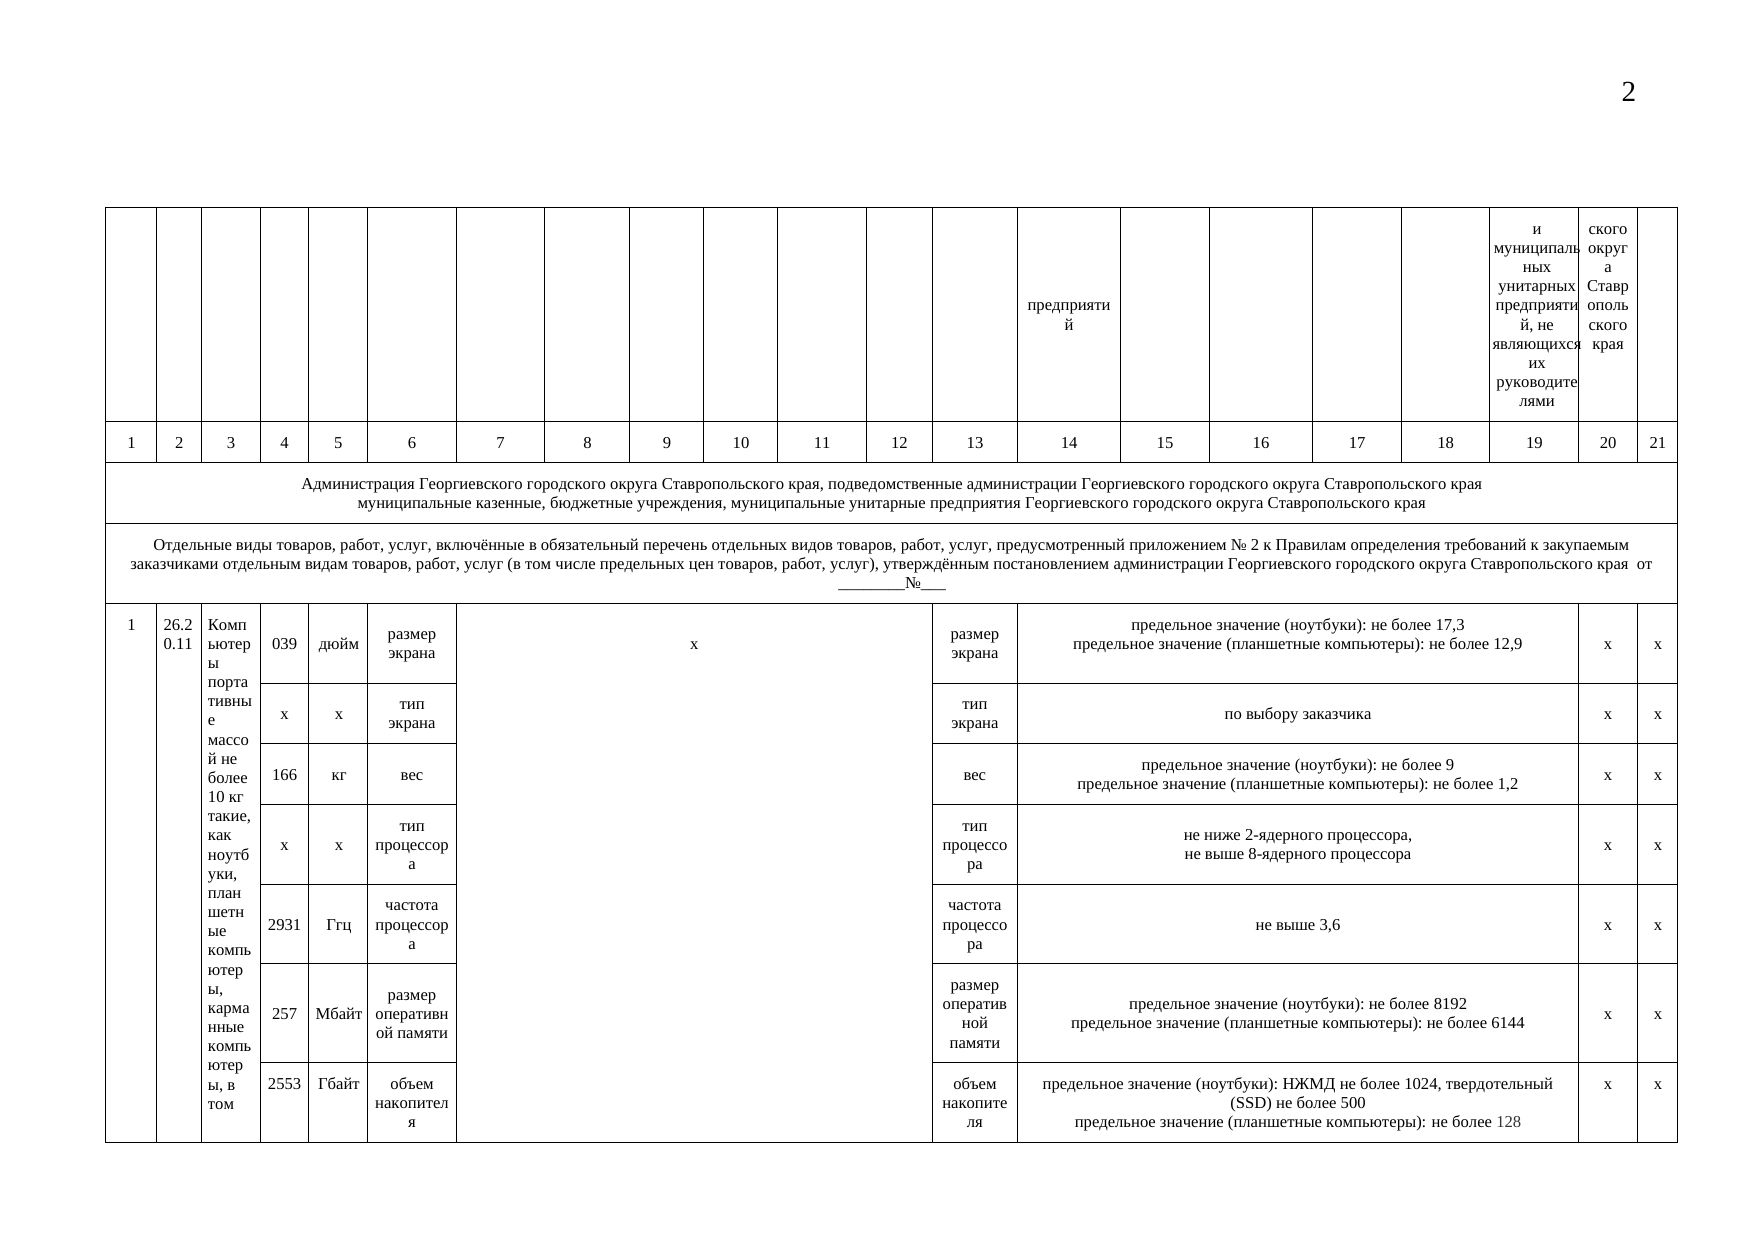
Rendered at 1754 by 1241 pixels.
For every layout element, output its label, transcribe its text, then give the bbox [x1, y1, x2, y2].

table_cell размер экрана [368, 604, 456, 682]
table_cell частота процессора [933, 885, 1017, 963]
table_cell 7 [457, 422, 544, 462]
table_cell 039 [261, 604, 308, 682]
table_cell 10 [704, 422, 777, 462]
table_cell 3 [202, 422, 260, 462]
table_cell по выбору заказчика [1018, 684, 1578, 743]
table_cell x [1638, 604, 1677, 682]
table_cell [1490, 208, 1578, 421]
table_cell 11 [778, 422, 866, 462]
table_cell 15 [1121, 422, 1209, 462]
table_cell x [1579, 1063, 1637, 1142]
table_cell x [1579, 964, 1637, 1062]
table_cell предельное значение (ноутбуки): НЖМД не более 1024, твердотельный (SSD) не более 500 предельное значение (планшетные компьютеры): не более 128 [1018, 1063, 1578, 1142]
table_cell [457, 208, 544, 421]
table_cell x [1579, 604, 1637, 682]
table_cell 166 [261, 744, 308, 804]
table_cell предельное значение (ноутбуки): не более 9 предельное значение (планшетные компьютеры): не более 1,2 [1018, 744, 1578, 804]
table_cell x [261, 805, 308, 883]
table_cell 6 [368, 422, 456, 462]
table_cell Компьютеры портативные массой не более 10 кг такие, как ноутбуки, планшетные компьютеры, карманные компьютеры, в том числе совмещающие функции мобильного телефонного аппарата, электронные записные книжки и аналогичная компьютерная техника Пояснения по требуемой продукции: ноутбуки, планшетные компьютеры [202, 604, 260, 1142]
table_cell объем накопителя [933, 1063, 1017, 1142]
table_cell 2553 [261, 1063, 308, 1142]
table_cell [867, 208, 932, 421]
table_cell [778, 208, 866, 421]
table_cell дюйм [309, 604, 367, 682]
table_cell Ггц [309, 885, 367, 963]
table_cell размер оперативной памяти [368, 964, 456, 1062]
table_cell 4 [261, 422, 308, 462]
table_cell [545, 208, 629, 421]
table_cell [1313, 208, 1401, 421]
table_cell 21 [1638, 422, 1677, 462]
table_cell размер оперативной памяти [933, 964, 1017, 1062]
table_cell 13 [933, 422, 1017, 462]
table_cell кг [309, 744, 367, 804]
table_cell 1 [106, 422, 156, 462]
table_cell 14 [1018, 422, 1120, 462]
table_cell x [1638, 964, 1677, 1062]
table_cell 16 [1210, 422, 1312, 462]
table_cell предельное значение (ноутбуки): не более 17,3 предельное значение (планшетные компьютеры): не более 12,9 [1018, 604, 1578, 682]
table_cell x [1638, 805, 1677, 883]
table_cell 20 [1579, 422, 1637, 462]
table_cell x [1638, 744, 1677, 804]
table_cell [1121, 208, 1209, 421]
table_cell Мбайт [309, 964, 367, 1062]
table_cell тип процессора [933, 805, 1017, 883]
table_cell Администрация Георгиевского городского округа Ставропольского края, подведомственные администрации Георгиевского городского округа Ставропольского края муниципальные казенные, бюджетные учреждения, муниципальные унитарные предприятия Георгиевского городского округа Ставропольского края [106, 463, 1677, 523]
table_cell не выше 3,6 [1018, 885, 1578, 963]
table_cell размер экрана [933, 604, 1017, 682]
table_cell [704, 208, 777, 421]
table_cell 8 [545, 422, 629, 462]
table_cell x [1638, 1063, 1677, 1142]
table_cell x [1579, 684, 1637, 743]
table_cell x [1579, 744, 1637, 804]
table_cell Гбайт [309, 1063, 367, 1142]
table_cell 12 [867, 422, 932, 462]
table_cell 2931 [261, 885, 308, 963]
table_cell 19 [1490, 422, 1578, 462]
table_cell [1018, 208, 1120, 421]
table_cell x [309, 805, 367, 883]
table_cell тип процессора [368, 805, 456, 883]
table_cell 26.20.11 [157, 604, 201, 1142]
table_cell 17 [1313, 422, 1401, 462]
table_cell 257 [261, 964, 308, 1062]
table_cell x [261, 684, 308, 743]
table_cell x [1579, 805, 1637, 883]
table_cell вес [368, 744, 456, 804]
table_cell вес [933, 744, 1017, 804]
table_cell 18 [1402, 422, 1489, 462]
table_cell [1402, 208, 1489, 421]
table_cell 9 [630, 422, 703, 462]
table_cell 2 [157, 422, 201, 462]
table_cell Отдельные виды товаров, работ, услуг, включённые в обязательный перечень отдельных видов товаров, работ, услуг, предусмотренный приложением № 2 к Правилам определения требований к закупаемым заказчиками отдельным видам товаров, работ, услуг (в том числе предельных цен товаров, работ, услуг), утверждённым постановлением администрации Георгиевского городского округа Ставропольского края от ________№___ [106, 524, 1677, 603]
table_cell 1 [106, 604, 156, 1142]
table_cell объем накопителя [368, 1063, 456, 1142]
table_cell тип экрана [933, 684, 1017, 743]
table_cell x [1638, 684, 1677, 743]
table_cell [1210, 208, 1312, 421]
table_cell x [1579, 885, 1637, 963]
table_cell частота процессора [368, 885, 456, 963]
table_cell х [457, 604, 932, 1142]
table_cell тип экрана [368, 684, 456, 743]
table_cell x [1638, 885, 1677, 963]
table_cell не ниже 2-ядерного процессора, не выше 8-ядерного процессора [1018, 805, 1578, 883]
table_cell 5 [309, 422, 367, 462]
table_cell предельное значение (ноутбуки): не более 8192 предельное значение (планшетные компьютеры): не более 6144 [1018, 964, 1578, 1062]
table_cell x [309, 684, 367, 743]
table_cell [630, 208, 703, 421]
